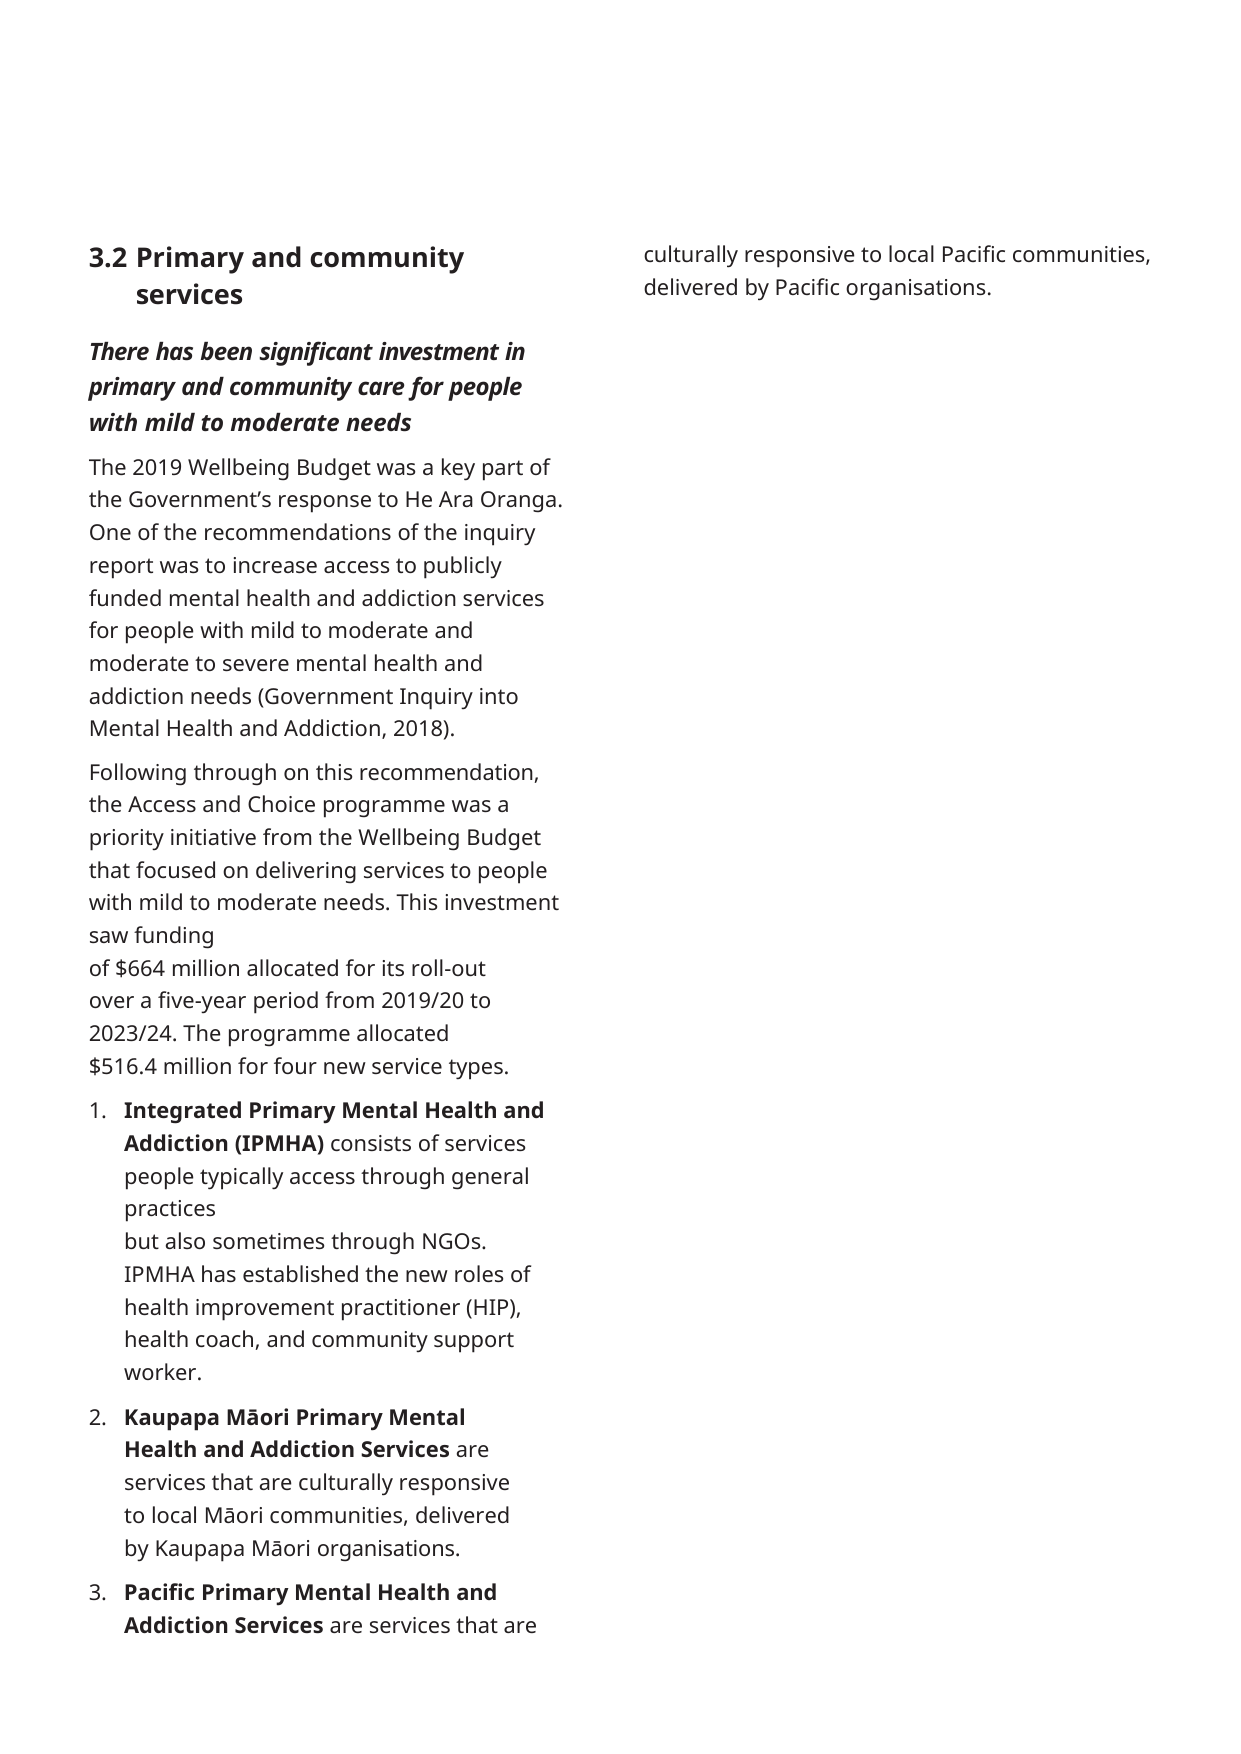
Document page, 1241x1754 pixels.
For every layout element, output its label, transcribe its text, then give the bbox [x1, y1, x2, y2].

text Following through on this recommendation, [88, 757, 577, 787]
list Integrated Primary Mental Health and Addiction (IPMHA) consists of services people typically access through general practices [88, 1095, 570, 1223]
list Kaupapa Māori Primary Mental Health and Addiction Services are services that are culturally responsive to local Māori communities, delivered by Kaupapa Māori organisations. [88, 1402, 529, 1562]
text The 2019 Wellbeing Budget was a key part of the Government’s response to He Ara Oranga. One of the recommendations of the inquiry report was to increase access to publicly funded mental health and addiction services for people with mild to moderate and moderate to severe mental health and addiction needs (Government Inquiry into Mental Health and Addiction, 2018). [88, 452, 577, 743]
text the Access and Choice programme was a priority initiative from the Wellbeing Budget that focused on delivering services to people with mild to moderate needs. This investment saw funding [88, 789, 566, 950]
subtitle Primary and community services [88, 239, 577, 312]
list Pacific Primary Mental Health and Addiction Services are services that are culturally responsive to local Pacific communities, delivered by Pacific organisations. [88, 1577, 557, 1640]
text but also sometimes through NGOs. IPMHA has established the new roles of health improvement practitioner (HIP), health coach, and community support worker. [124, 1226, 555, 1387]
list Pacific Primary Mental Health and Addiction Services are services that are culturally responsive to local Pacific communities, delivered by Pacific organisations. [608, 239, 1158, 301]
subtitle There has been significant investment in primary and community care for people with mild to moderate needs [88, 335, 555, 438]
text of $664 million allocated for its roll-out over a five-year period from 2019/20 to 2023/24. The programme allocated $516.4 million for four new service types. [88, 953, 521, 1081]
